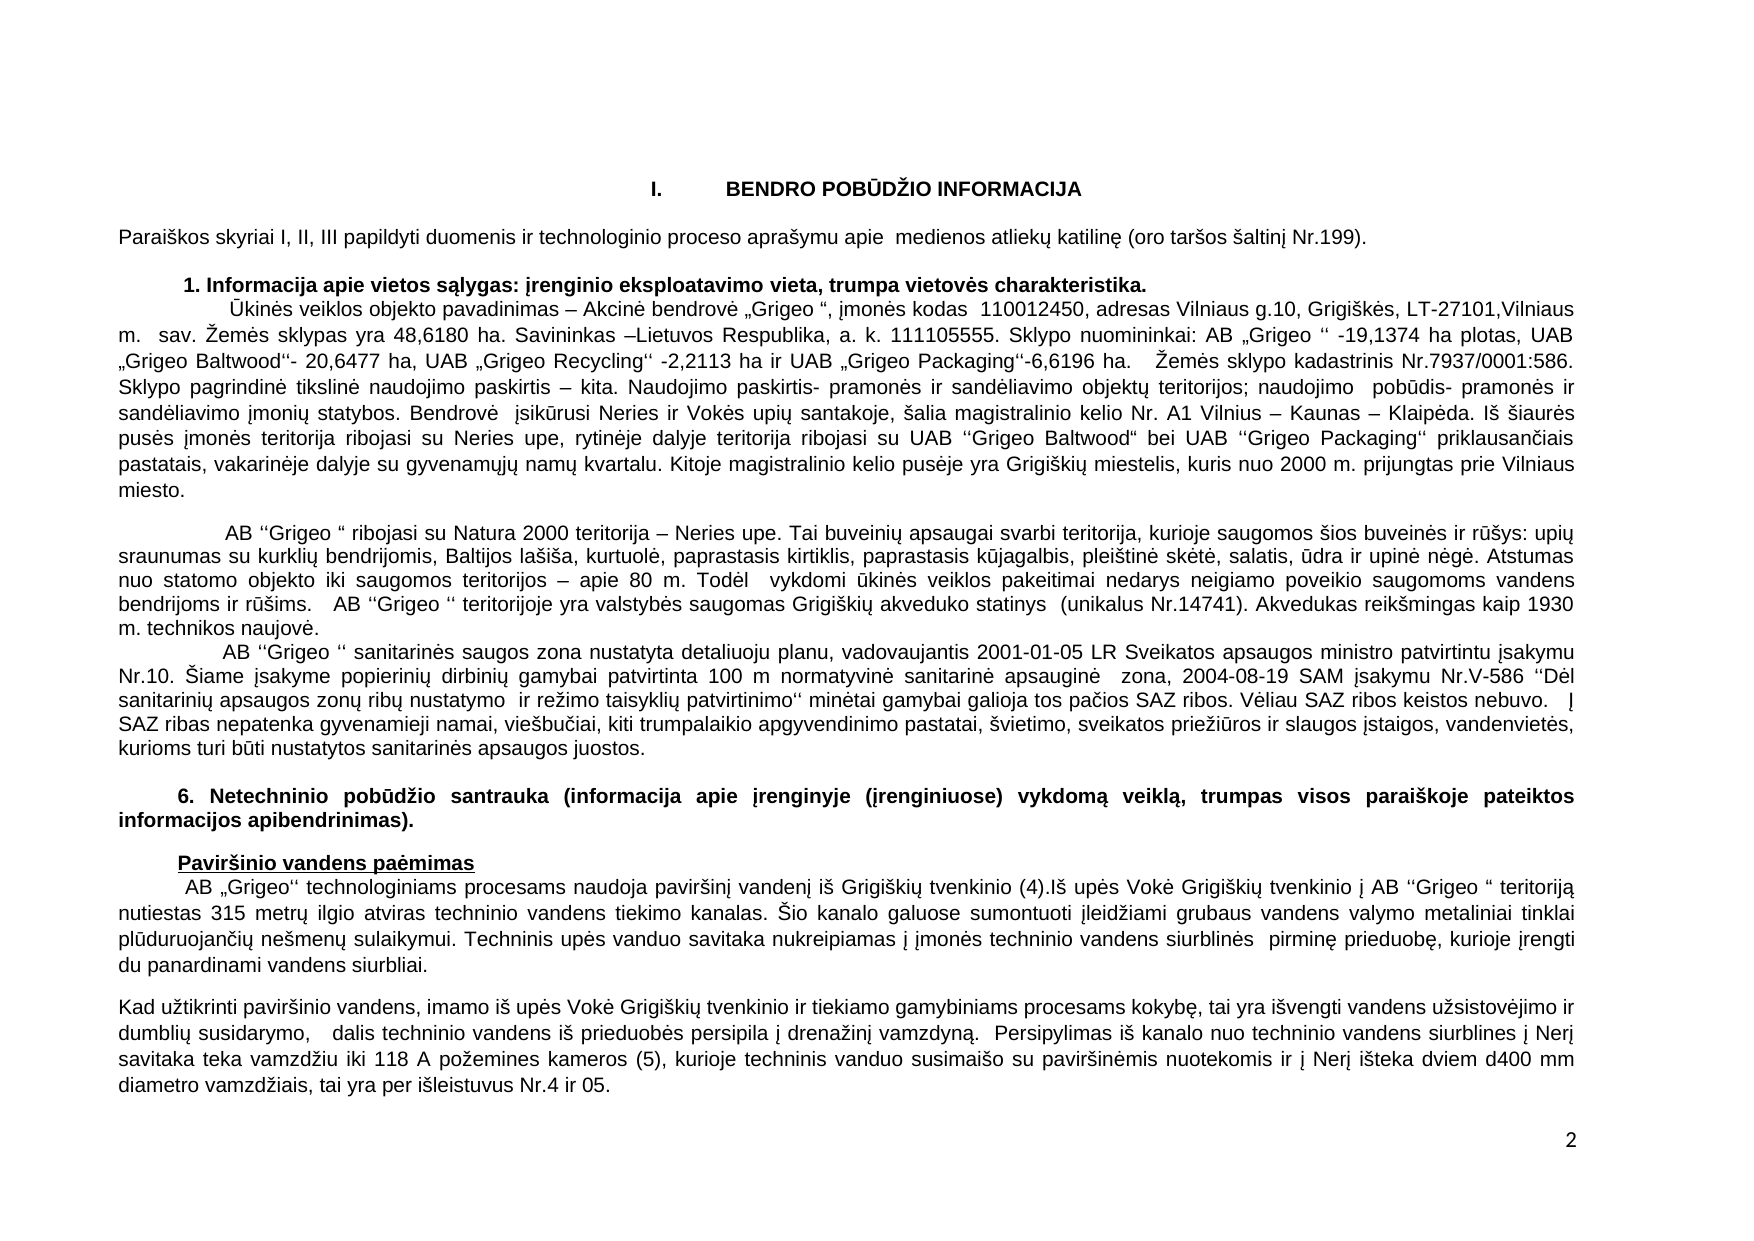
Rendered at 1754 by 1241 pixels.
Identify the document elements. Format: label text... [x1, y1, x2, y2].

list BENDRO POBŪDŽIO INFORMACIJA [156, 177, 1577, 201]
text Kad užtikrinti paviršinio vandens, imamo iš upės Vokė Grigiškių tvenkinio ir tiekiamo gamybiniams procesams kokybę, tai yra išvengti vandens užsistovėjimo ir dumblių susidarymo, dalis techninio vandens iš prieduobės persipila į drenažinį vamzdyną. Persipylimas iš kanalo nuo techninio vandens siurblines į Nerį savitaka teka vamzdžiu iki 118 A požemines kameros (5), kurioje techninis vanduo susimaišo su paviršinėmis nuotekomis ir į Nerį išteka dviem d400 mm diametro vamzdžiais, tai yra per išleistuvus Nr.4 ir 05. [118, 995, 1577, 1096]
text AB ‘‘Grigeo ‘‘ sanitarinės saugos zona nustatyta detaliuoju planu, vadovaujantis 2001-01-05 LR Sveikatos apsaugos ministro patvirtintu įsakymu Nr.10. Šiame įsakyme popierinių dirbinių gamybai patvirtinta 100 m normatyvinė sanitarinė apsauginė zona, 2004-08-19 SAM įsakymu Nr.V-586 ‘‘Dėl sanitarinių apsaugos zonų ribų nustatymo ir režimo taisyklių patvirtinimo‘‘ minėtai gamybai galioja tos pačios SAZ ribos. Vėliau SAZ ribos keistos nebuvo. Į SAZ ribas nepatenka gyvenamieji namai, viešbučiai, kiti trumpalaikio apgyvendinimo pastatai, švietimo, sveikatos priežiūros ir slaugos įstaigos, vandenvietės, kurioms turi būti nustatytos sanitarinės apsaugos juostos. [118, 640, 1577, 760]
text 1. Informacija apie vietos sąlygas: įrenginio eksploatavimo vieta, trumpa vietovės charakteristika. [118, 273, 1577, 297]
text 6. Netechninio pobūdžio santrauka (informacija apie įrenginyje (įrenginiuose) vykdomą veiklą, trumpas visos paraiškoje pateiktos informacijos apibendrinimas). [118, 784, 1577, 832]
text Paviršinio vandens paėmimas [118, 851, 1577, 875]
text Ūkinės veiklos objekto pavadinimas – Akcinė bendrovė „Grigeo “, įmonės kodas 110012450, adresas Vilniaus g.10, Grigiškės, LT-27101,Vilniaus m. sav. Žemės sklypas yra 48,6180 ha. Savininkas –Lietuvos Respublika, a. k. 111105555. Sklypo nuomininkai: AB „Grigeo ‘‘ -19,1374 ha plotas, UAB „Grigeo Baltwood‘‘- 20,6477 ha, UAB „Grigeo Recycling‘‘ -2,2113 ha ir UAB „Grigeo Packaging‘‘-6,6196 ha. Žemės sklypo kadastrinis Nr.7937/0001:586. Sklypo pagrindinė tikslinė naudojimo paskirtis – kita. Naudojimo paskirtis- pramonės ir sandėliavimo objektų teritorijos; naudojimo pobūdis- pramonės ir sandėliavimo įmonių statybos. Bendrovė įsikūrusi Neries ir Vokės upių santakoje, šalia magistralinio kelio Nr. A1 Vilnius – Kaunas – Klaipėda. Iš šiaurės pusės įmonės teritorija ribojasi su Neries upe, rytinėje dalyje teritorija ribojasi su UAB ‘‘Grigeo Baltwood“ bei UAB ‘‘Grigeo Packaging‘‘ priklausančiais pastatais, vakarinėje dalyje su gyvenamųjų namų kvartalu. Kitoje magistralinio kelio pusėje yra Grigiškių miestelis, kuris nuo 2000 m. prijungtas prie Vilniaus miesto. [118, 297, 1577, 502]
text AB „Grigeo‘‘ technologiniams procesams naudoja paviršinį vandenį iš Grigiškių tvenkinio (4).Iš upės Vokė Grigiškių tvenkinio į AB ‘‘Grigeo “ teritoriją nutiestas 315 metrų ilgio atviras techninio vandens tiekimo kanalas. Šio kanalo galuose sumontuoti įleidžiami grubaus vandens valymo metaliniai tinklai plūduruojančių nešmenų sulaikymui. Techninis upės vanduo savitaka nukreipiamas į įmonės techninio vandens siurblinės pirminę prieduobę, kurioje įrengti du panardinami vandens siurbliai. [118, 875, 1577, 976]
text Paraiškos skyriai I, II, III papildyti duomenis ir technologinio proceso aprašymu apie medienos atliekų katilinę (oro taršos šaltinį Nr.199). [118, 225, 1577, 249]
text AB ‘‘Grigeo “ ribojasi su Natura 2000 teritorija – Neries upe. Tai buveinių apsaugai svarbi teritorija, kurioje saugomos šios buveinės ir rūšys: upių sraunumas su kurklių bendrijomis, Baltijos lašiša, kurtuolė, paprastasis kirtiklis, paprastasis kūjagalbis, pleištinė skėtė, salatis, ūdra ir upinė nėgė. Atstumas nuo statomo objekto iki saugomos teritorijos – apie 80 m. Todėl vykdomi ūkinės veiklos pakeitimai nedarys neigiamo poveikio saugomoms vandens bendrijoms ir rūšims. AB ‘‘Grigeo ‘‘ teritorijoje yra valstybės saugomas Grigiškių akveduko statinys (unikalus Nr.14741). Akvedukas reikšmingas kaip 1930 m. technikos naujovė. [118, 520, 1577, 640]
